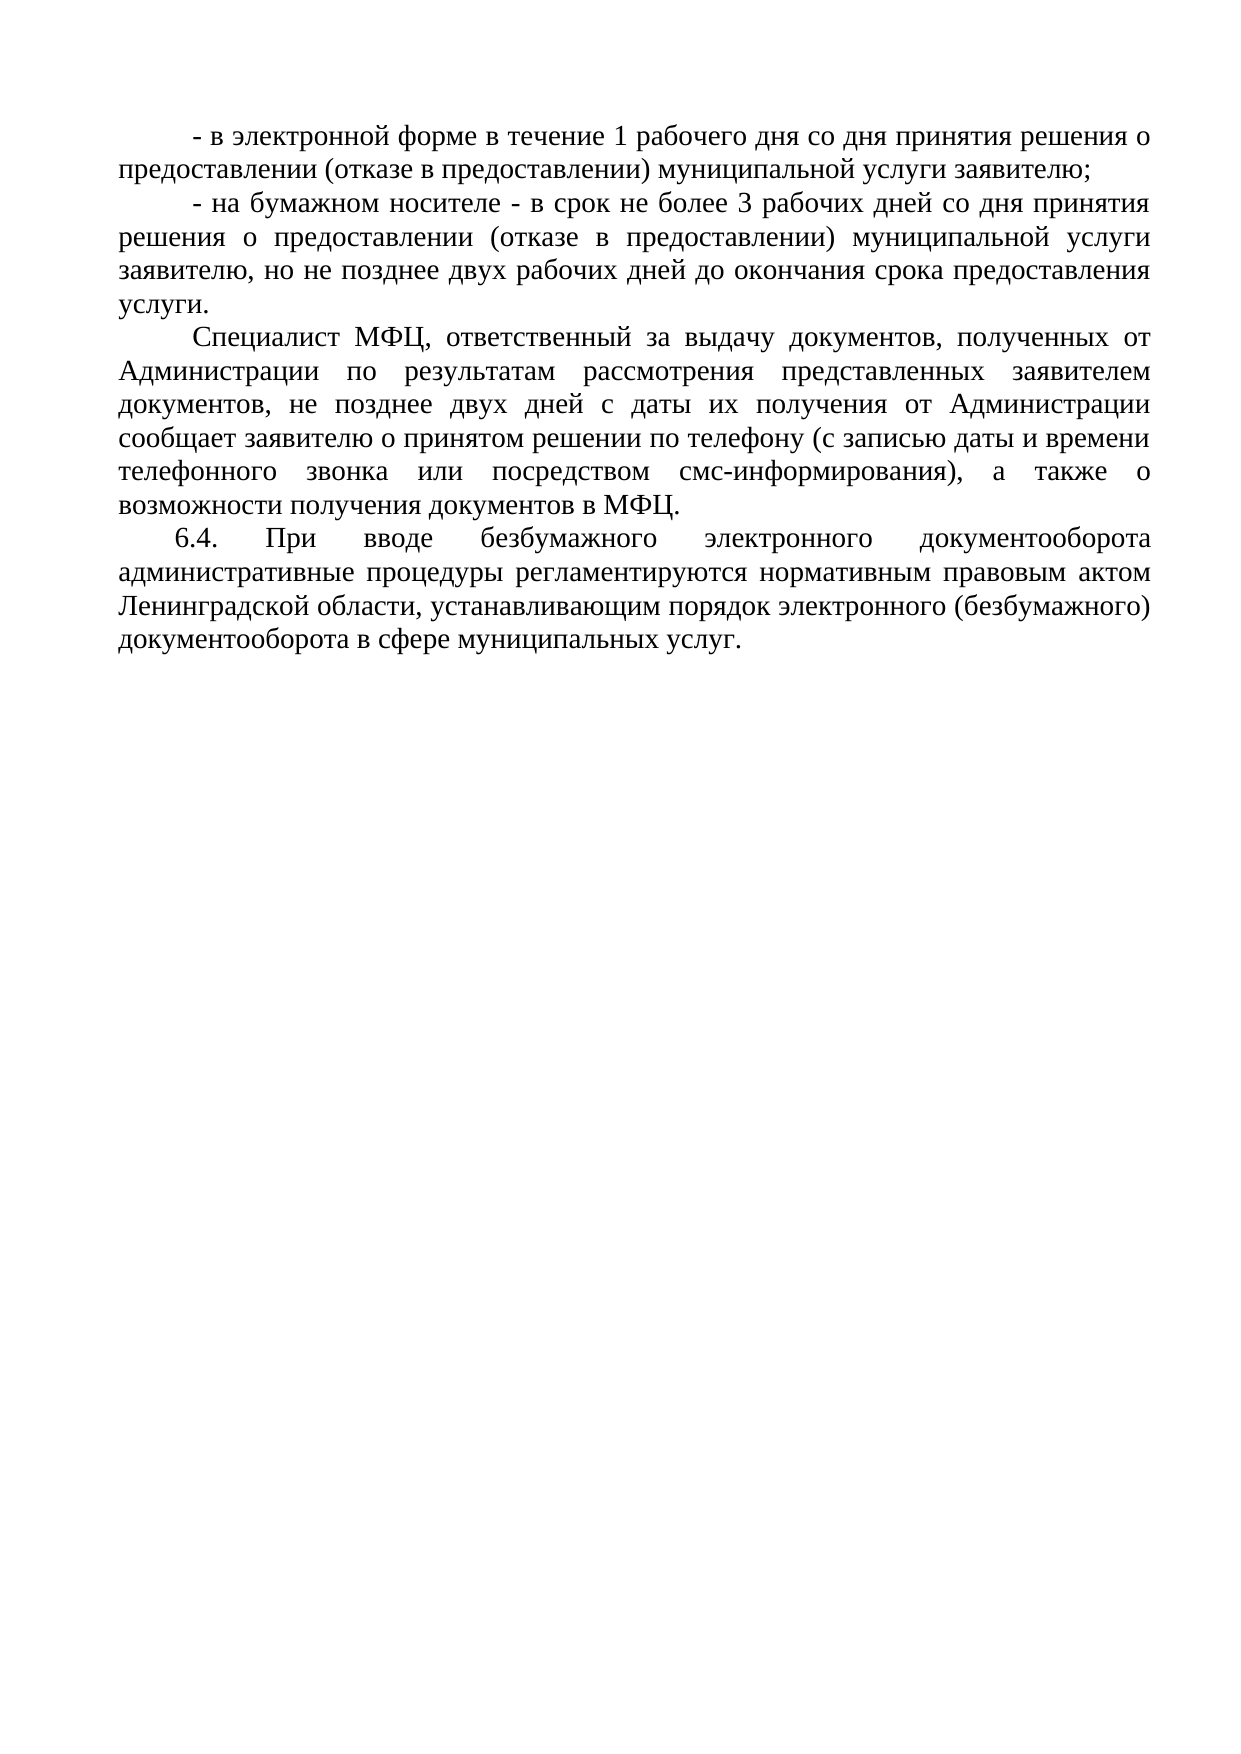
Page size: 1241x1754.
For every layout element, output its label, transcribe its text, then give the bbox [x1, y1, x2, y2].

text - в электронной форме в течение 1 рабочего дня со дня принятия решения о предоставлении (отказе в предоставлении) муниципальной услуги заявителю; [118, 118, 1152, 185]
text Специалист МФЦ, ответственный за выдачу документов, полученных от Администрации по результатам рассмотрения представленных заявителем документов, не позднее двух дней с даты их получения от Администрации сообщает заявителю о принятом решении по телефону (с записью даты и времени телефонного звонка или посредством смс-информирования), а также о возможности получения документов в МФЦ. [118, 319, 1152, 521]
text - на бумажном носителе - в срок не более 3 рабочих дней со дня принятия решения о предоставлении (отказе в предоставлении) муниципальной услуги заявителю, но не позднее двух рабочих дней до окончания срока предоставления услуги. [118, 185, 1152, 319]
text 6.4. При вводе безбумажного электронного документооборота административные процедуры регламентируются нормативным правовым актом Ленинградской области, устанавливающим порядок электронного (безбумажного) документооборота в сфере муниципальных услуг. [118, 521, 1152, 655]
